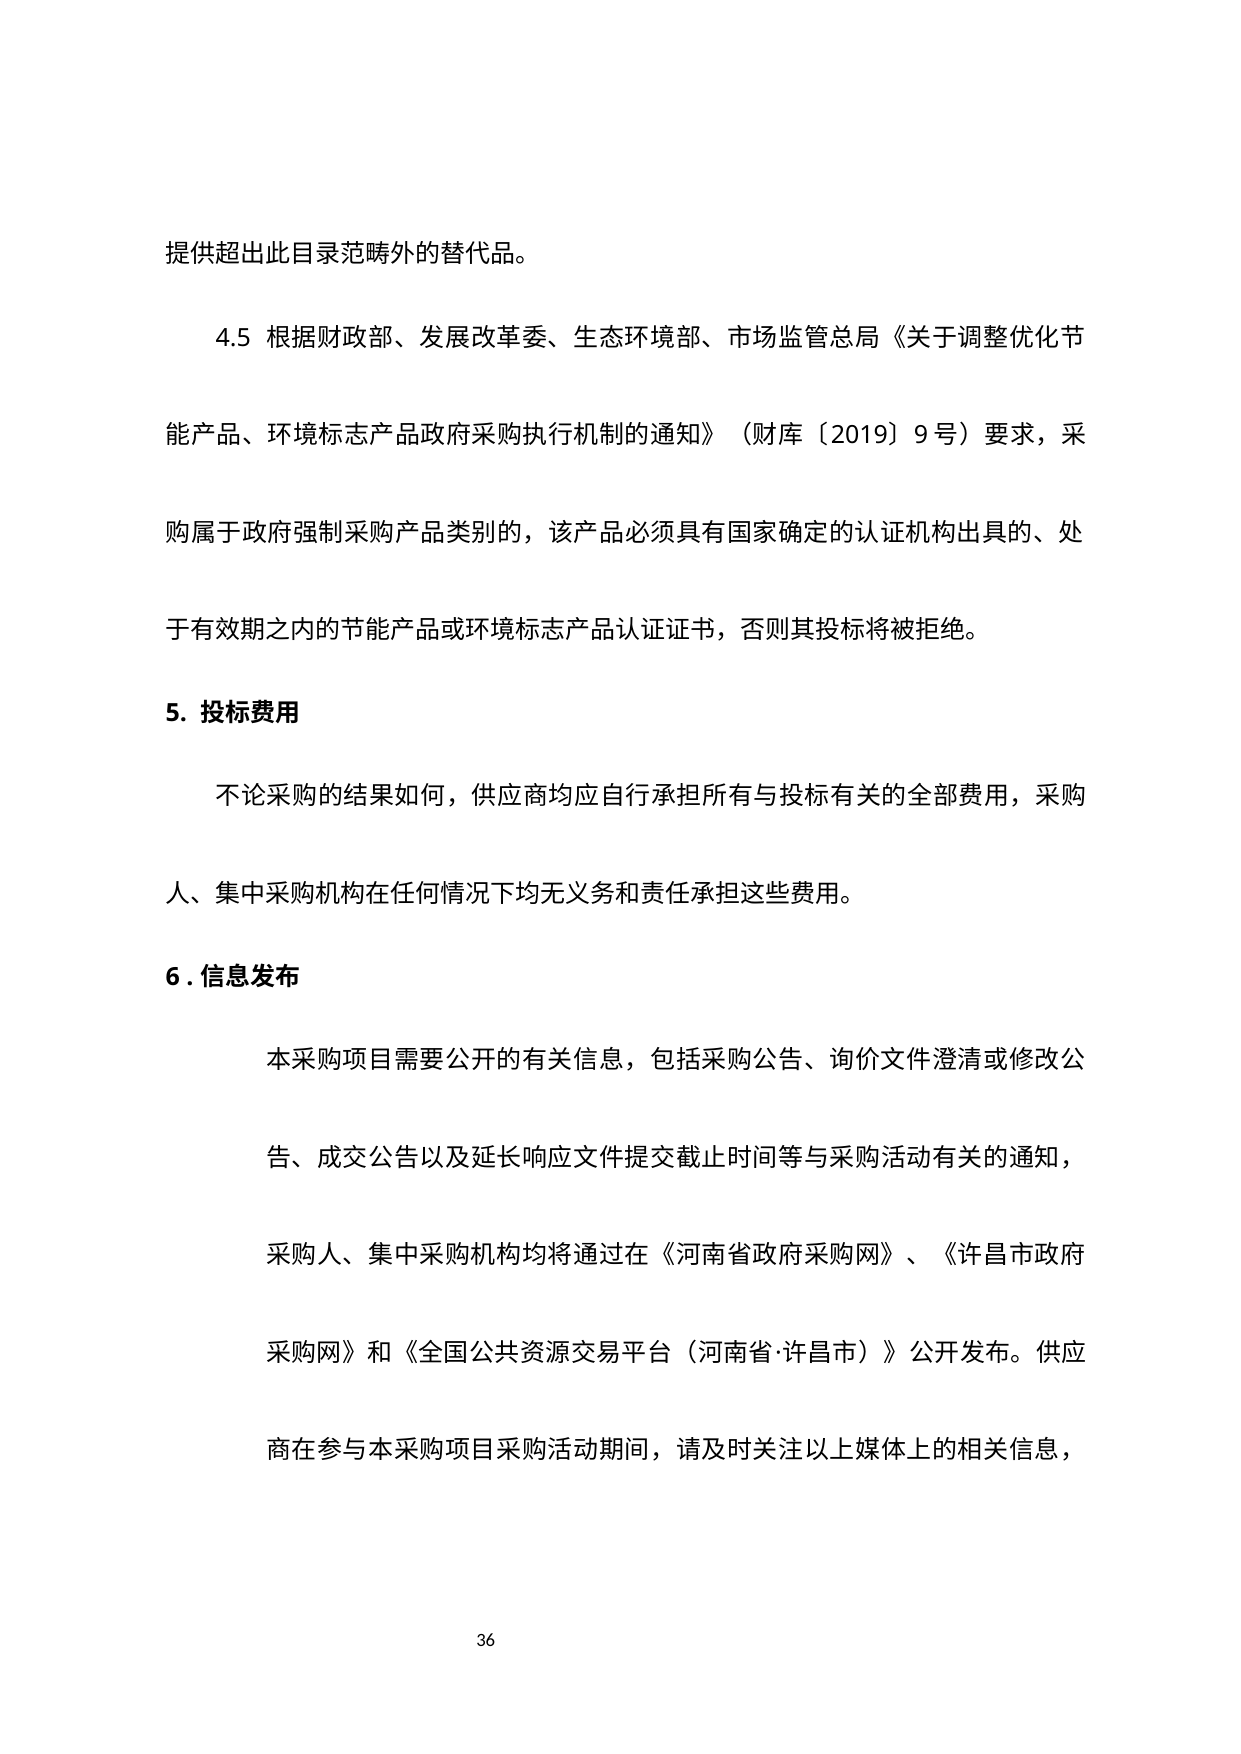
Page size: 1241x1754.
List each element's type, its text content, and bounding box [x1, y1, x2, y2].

text 不论采购的结果如何，供应商均应自行承担所有与投标有关的全部费用，采购人、集中采购机构在任何情况下均无义务和责任承担这些费用。 [165, 761, 1087, 924]
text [165, 219, 1087, 284]
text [266, 1025, 1087, 1480]
text 6 . 信息发布 [165, 942, 1087, 1007]
text 4.5 根据财政部、发展改革委、生态环境部、市场监管总局《关于调整优化节能产品、环境标志产品政府采购执行机制的通知》（财库〔2019〕9号）要求，采购属于政府强制采购产品类别的，该产品必须具有国家确定的认证机构出具的、处于有效期之内的节能产品或环境标志产品认证证书，否则其投标将被拒绝。 [165, 303, 1087, 660]
text 5. 投标费用 [165, 678, 1087, 743]
